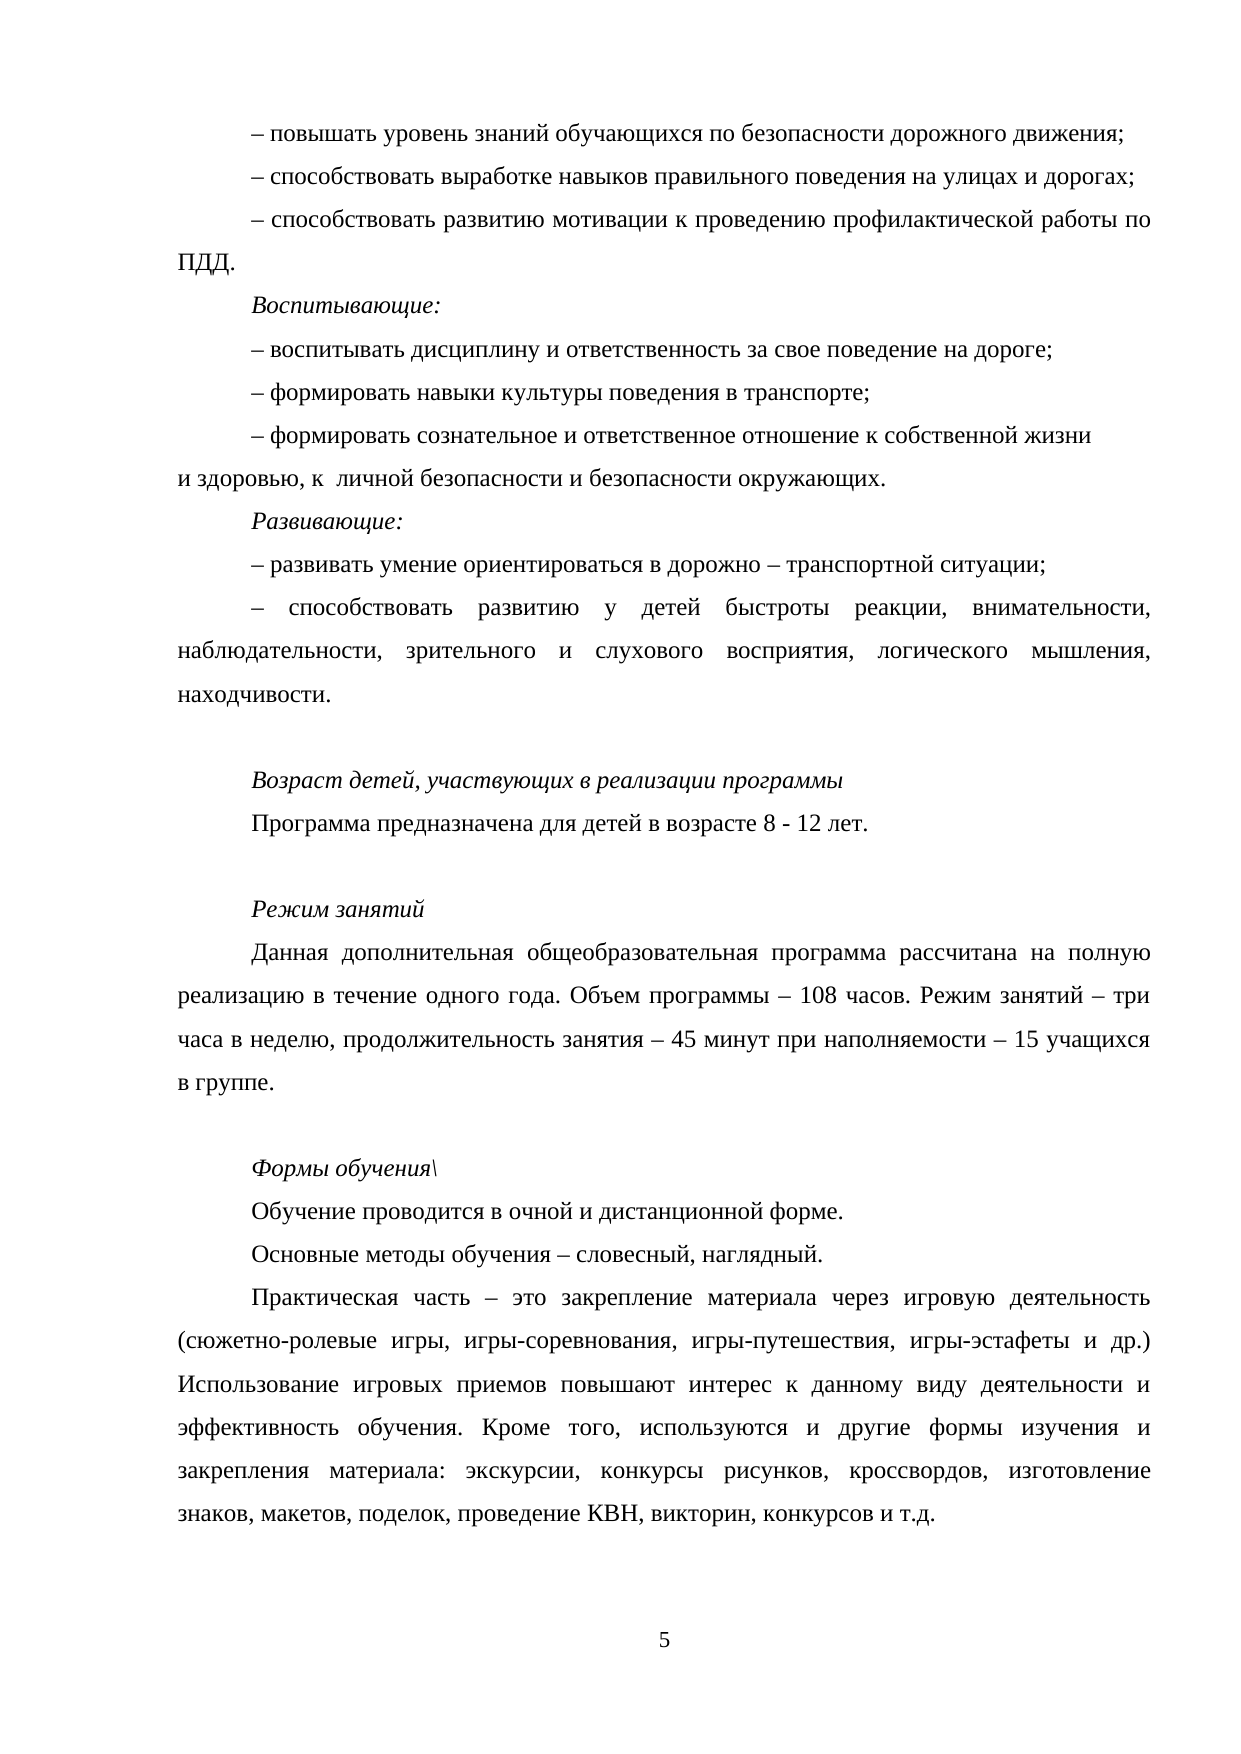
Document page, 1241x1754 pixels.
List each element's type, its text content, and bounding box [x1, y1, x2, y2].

text Развивающие: [177, 506, 1152, 535]
text – воспитывать дисциплину и ответственность за свое поведение на дороге; [177, 334, 1152, 362]
text – способствовать выработке навыков правильного поведения на улицах и дорогах; [177, 161, 1152, 190]
text Обучение проводится в очной и дистанционной форме. [177, 1196, 1152, 1225]
text и здоровью, к личной безопасности и безопасности окружающих. [177, 463, 1152, 492]
text Практическая часть – это закрепление материала через игровую деятельность (сюжетно-ролевые игры, игры-соревнования, игры-путешествия, игры-эстафеты и др.) Использование игровых приемов повышают интерес к данному виду деятельности и эффективность обучения. Кроме того, используются и другие формы изучения и закрепления материала: экскурсии, конкурсы рисунков, кроссвордов, изготовление знаков, макетов, поделок, проведение КВН, викторин, конкурсов и т.д. [177, 1282, 1152, 1527]
text Формы обучения\ [177, 1153, 1152, 1182]
text Возраст детей, участвующих в реализации программы [177, 765, 1152, 794]
text Воспитывающие: [177, 291, 1152, 319]
text – развивать умение ориентироваться в дорожно – транспортной ситуации; [177, 549, 1152, 578]
text Режим занятий [177, 894, 1152, 923]
text – способствовать развитию у детей быстроты реакции, внимательности, наблюдательности, зрительного и слухового восприятия, логического мышления, находчивости. [177, 592, 1152, 707]
text – формировать навыки культуры поведения в транспорте; [177, 377, 1152, 406]
text – повышать уровень знаний обучающихся по безопасности дорожного движения; [177, 118, 1152, 147]
text – способствовать развитию мотивации к проведению профилактической работы по ПДД. [177, 204, 1152, 276]
text Основные методы обучения – словесный, наглядный. [177, 1239, 1152, 1268]
text – формировать сознательное и ответственное отношение к собственной жизни [177, 420, 1152, 449]
text Программа предназначена для детей в возрасте 8 - 12 лет. [177, 808, 1152, 837]
text Данная дополнительная общеобразовательная программа рассчитана на полную реализацию в течение одного года. Объем программы – 108 часов. Режим занятий – три часа в неделю, продолжительность занятия – 45 минут при наполняемости – 15 учащихся в группе. [177, 937, 1152, 1096]
